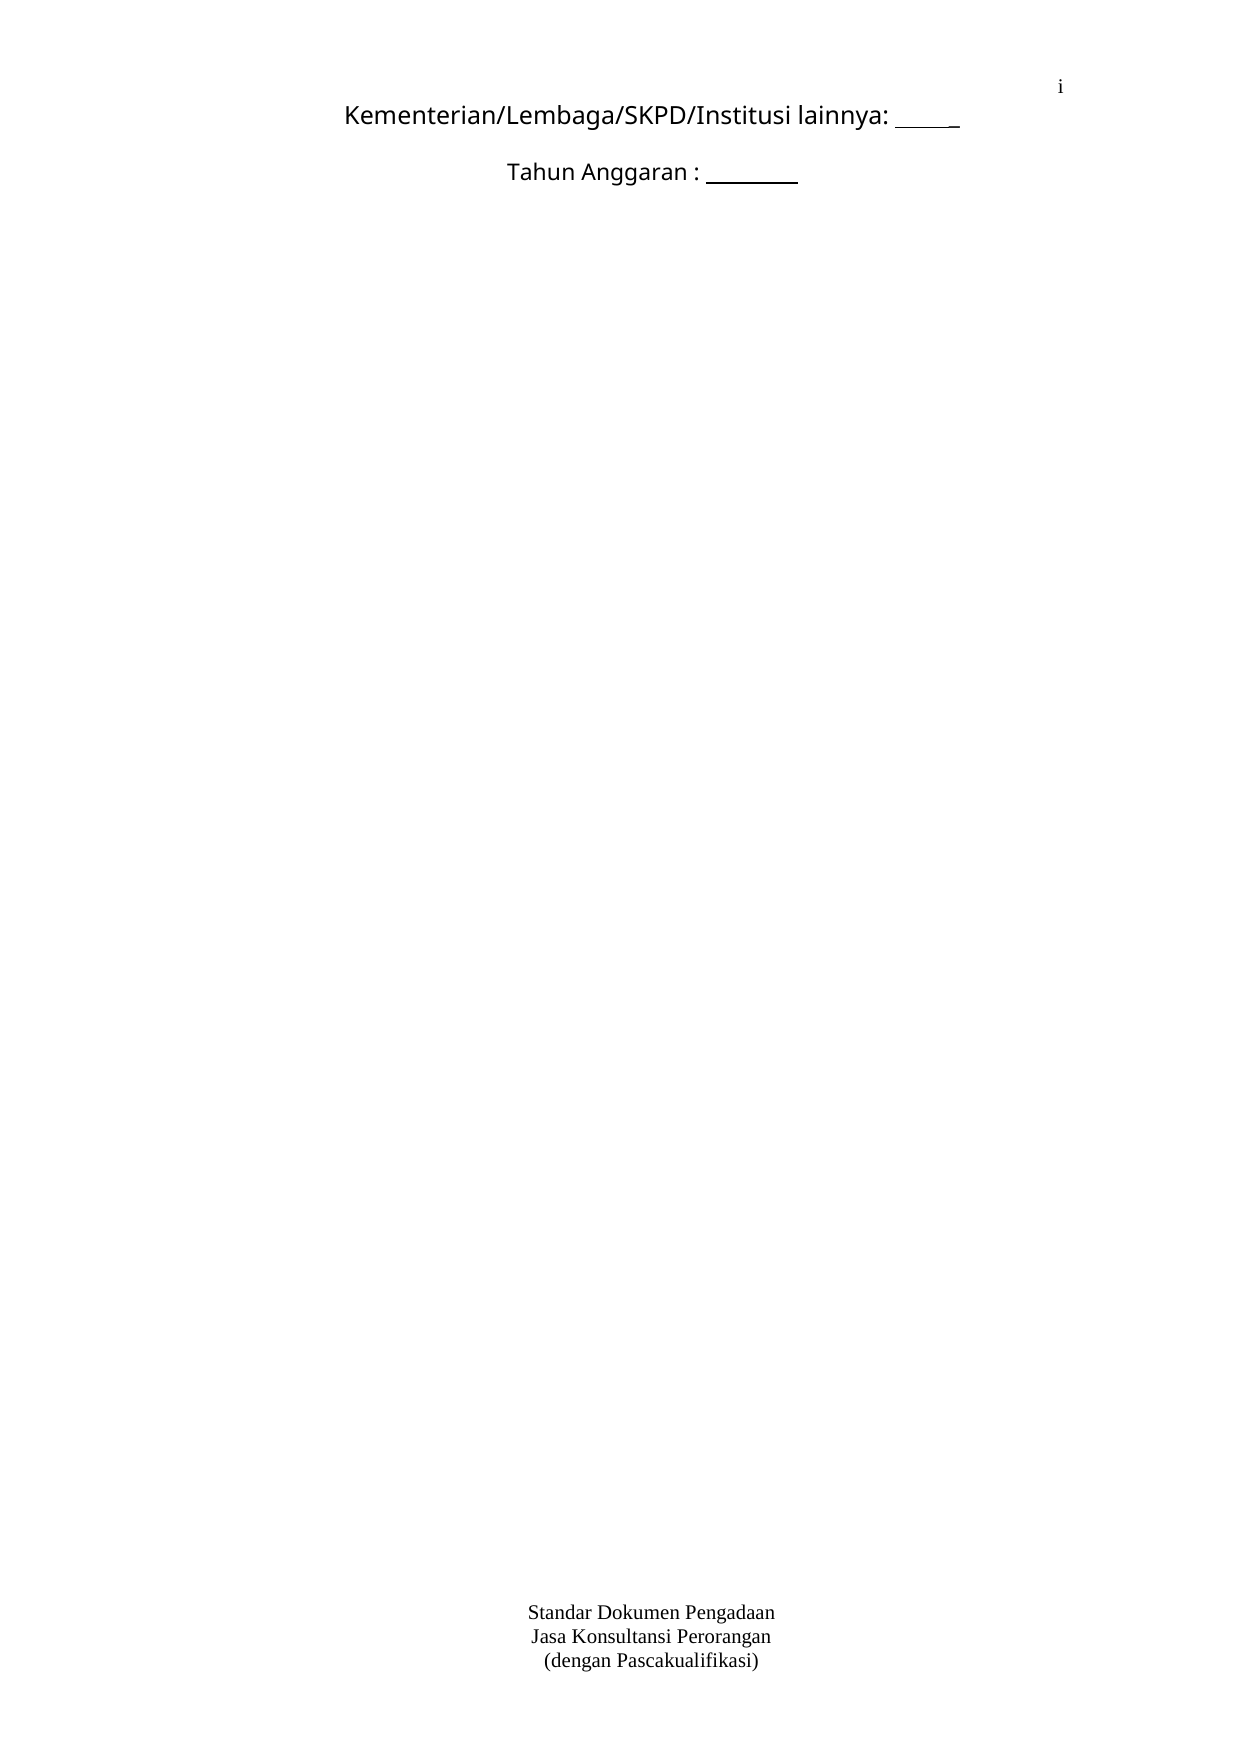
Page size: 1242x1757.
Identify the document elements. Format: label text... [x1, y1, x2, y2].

text Tahun Anggaran : [501, 156, 803, 187]
text Kementerian/Lembaga/SKPD/Institusi lainnya: _ [337, 98, 967, 132]
